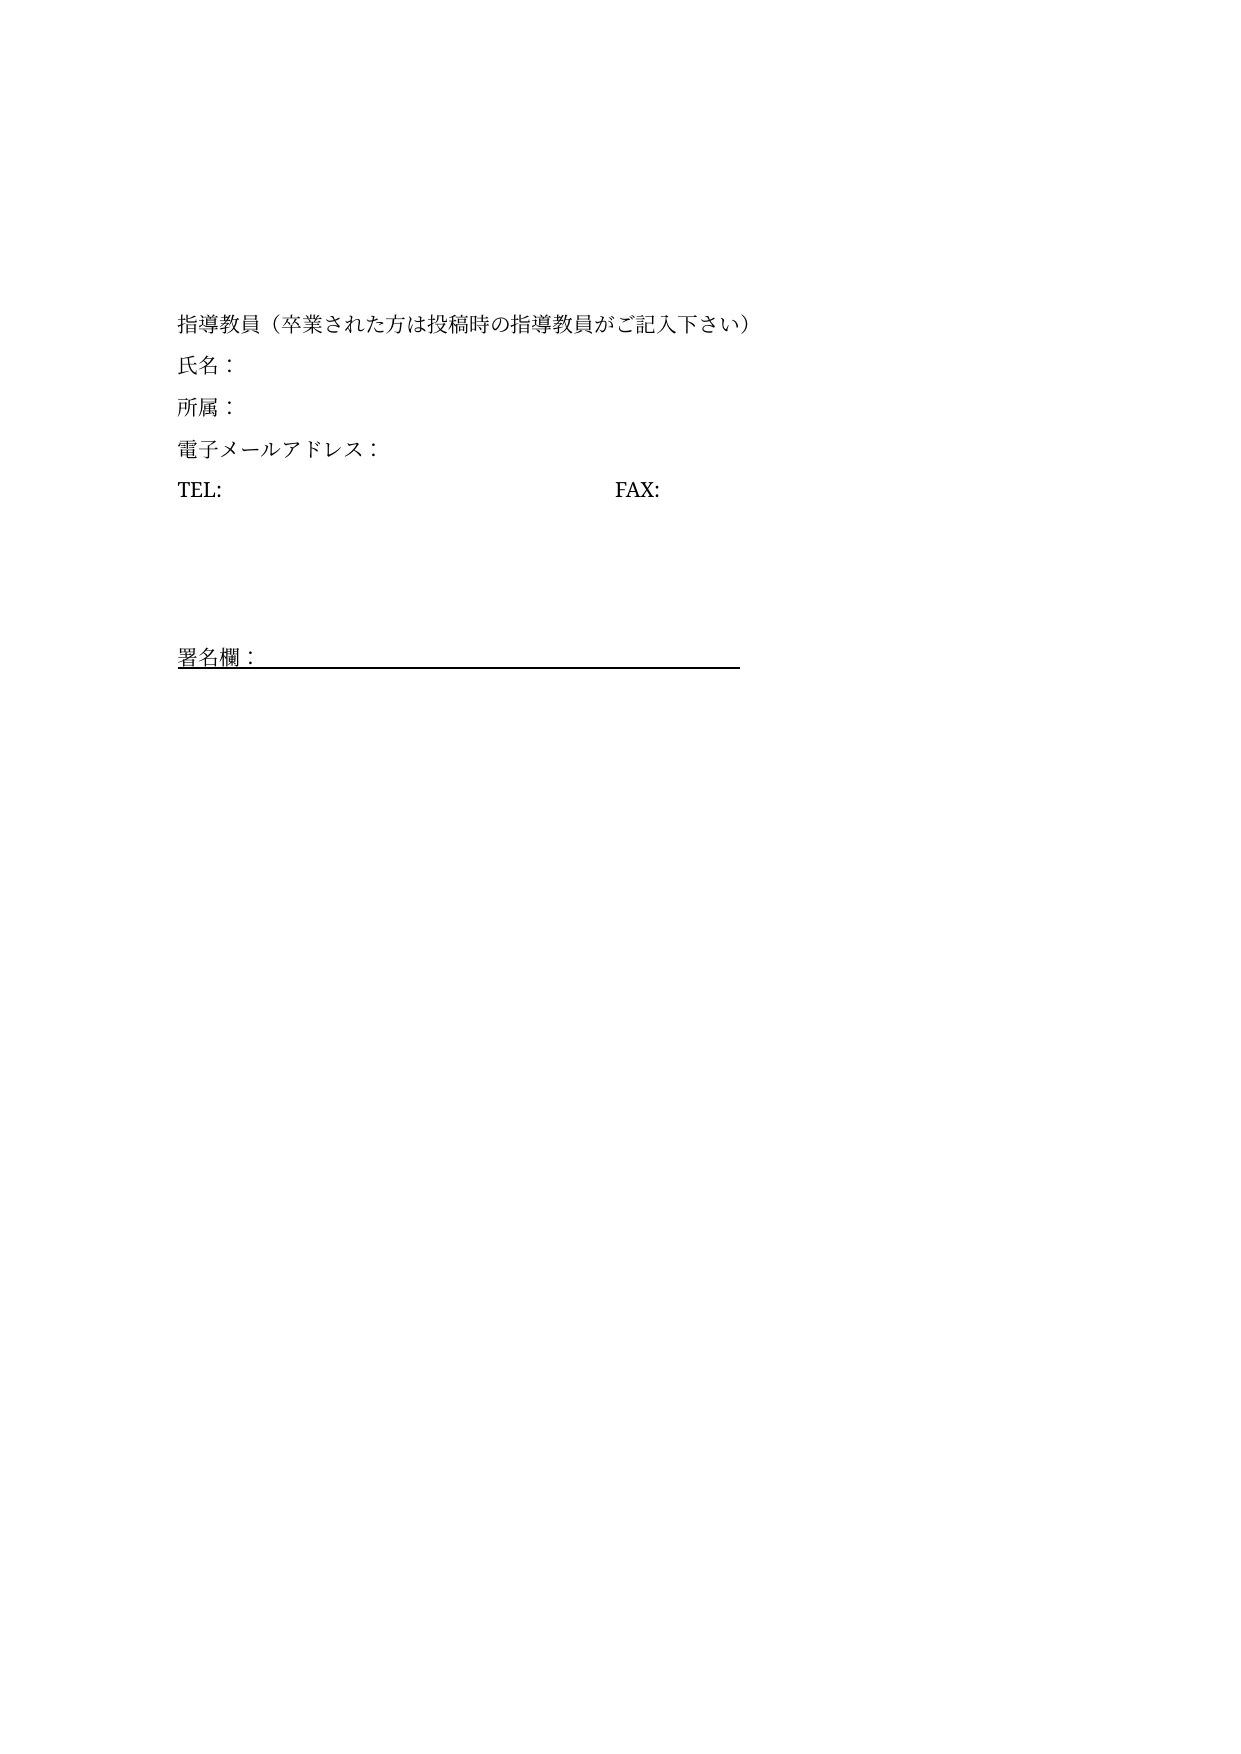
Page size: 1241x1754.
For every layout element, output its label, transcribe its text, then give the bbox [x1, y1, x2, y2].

text 指導教員（卒業された方は投稿時の指導教員がご記入下さい） [177, 302, 1063, 344]
text 所属： [177, 386, 1063, 427]
text 署名欄： [177, 636, 1063, 677]
text TEL: FAX: [177, 469, 1063, 511]
text 氏名： [177, 344, 1063, 386]
text 電子メールアドレス： [177, 427, 1063, 469]
